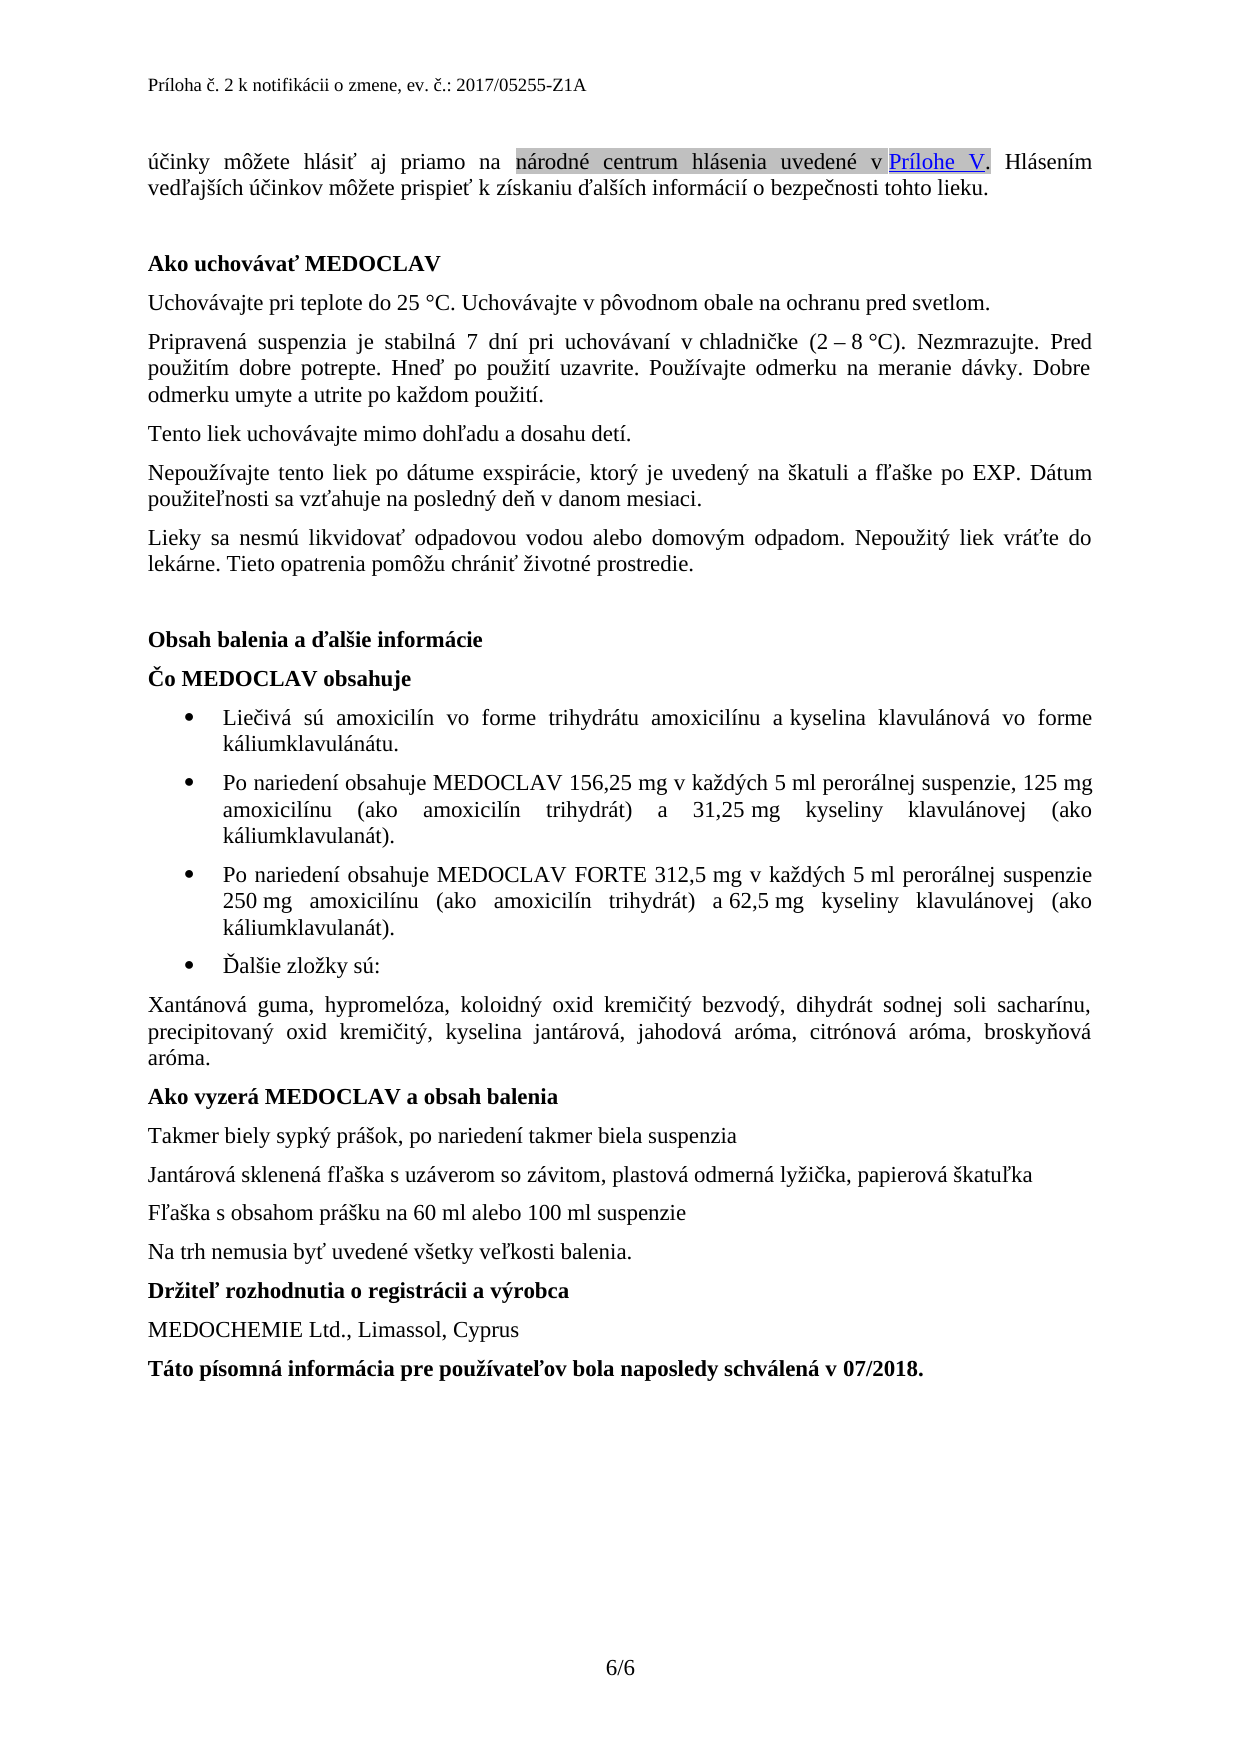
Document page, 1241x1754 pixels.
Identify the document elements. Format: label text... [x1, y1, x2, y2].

text Liečivá sú amoxicilín vo forme trihydrátu amoxicilínu a kyselina klavulánová vo forme káliumklavulánátu. [185, 704, 1092, 757]
text Lieky sa nesmú likvidovať odpadovou vodou alebo domovým odpadom. Nepoužitý liek vráťte do lekárne. Tieto opatrenia pomôžu chrániť životné prostredie. [148, 524, 1092, 576]
text Po nariedení obsahuje MEDOCLAV 156,25 mg v každých 5 ml perorálnej suspenzie, 125 mg amoxicilínu (ako amoxicilín trihydrát) a 31,25 mg kyseliny klavulánovej (ako káliumklavulanát). [185, 769, 1092, 848]
text Pripravená suspenzia je stabilná 7 dní pri uchovávaní v chladničke (2 – 8 °C). Nezmrazujte. Pred použitím dobre potrepte. Hneď po použití uzavrite. Používajte odmerku na meranie dávky. Dobre odmerku umyte a utrite po každom použití. [148, 328, 1092, 407]
text Po nariedení obsahuje MEDOCLAV FORTE 312,5 mg v každých 5 ml perorálnej suspenzie 250 mg amoxicilínu (ako amoxicilín trihydrát) a 62,5 mg kyseliny klavulánovej (ako káliumklavulanát). [185, 861, 1092, 940]
text Nepoužívajte tento liek po dátume exspirácie, ktorý je uvedený na škatuli a fľaške po EXP. Dátum použiteľnosti sa vzťahuje na posledný deň v danom mesiaci. [148, 458, 1092, 511]
text Jantárová sklenená fľaška s uzáverom so závitom, plastová odmerná lyžička, papierová škatuľka [148, 1161, 1092, 1187]
text Tento liek uchovávajte mimo dohľadu a dosahu detí. [148, 420, 1092, 446]
text Táto písomná informácia pre používateľov bola naposledy schválená v 07/2018. [148, 1355, 1092, 1381]
text Fľaška s obsahom prášku na 60 ml alebo 100 ml suspenzie [148, 1199, 1092, 1226]
text Obsah balenia a ďalšie informácie [148, 626, 1092, 653]
text Xantánová guma, hypromelóza, koloidný oxid kremičitý bezvodý, dihydrát sodnej soli sacharínu, precipitovaný oxid kremičitý, kyselina jantárová, jahodová aróma, citrónová aróma, broskyňová aróma. [148, 991, 1092, 1070]
text MEDOCHEMIE Ltd., Limassol, Cyprus [148, 1316, 1092, 1342]
text Ako uchovávať MEDOCLAV [148, 250, 1092, 277]
text Ako vyzerá MEDOCLAV a obsah balenia [148, 1083, 1092, 1109]
text Na trh nemusia byť uvedené všetky veľkosti balenia. [148, 1238, 1092, 1265]
text Takmer biely sypký prášok, po nariedení takmer biela suspenzia [148, 1122, 1092, 1148]
text Ďalšie zložky sú: [185, 952, 1092, 979]
text Čo MEDOCLAV obsahuje [148, 665, 1092, 692]
text Držiteľ rozhodnutia o registrácii a výrobca [148, 1277, 1092, 1303]
text Uchovávajte pri teplote do 25 °C. Uchovávajte v pôvodnom obale na ochranu pred svetlom. [148, 289, 1092, 316]
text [148, 148, 1092, 200]
